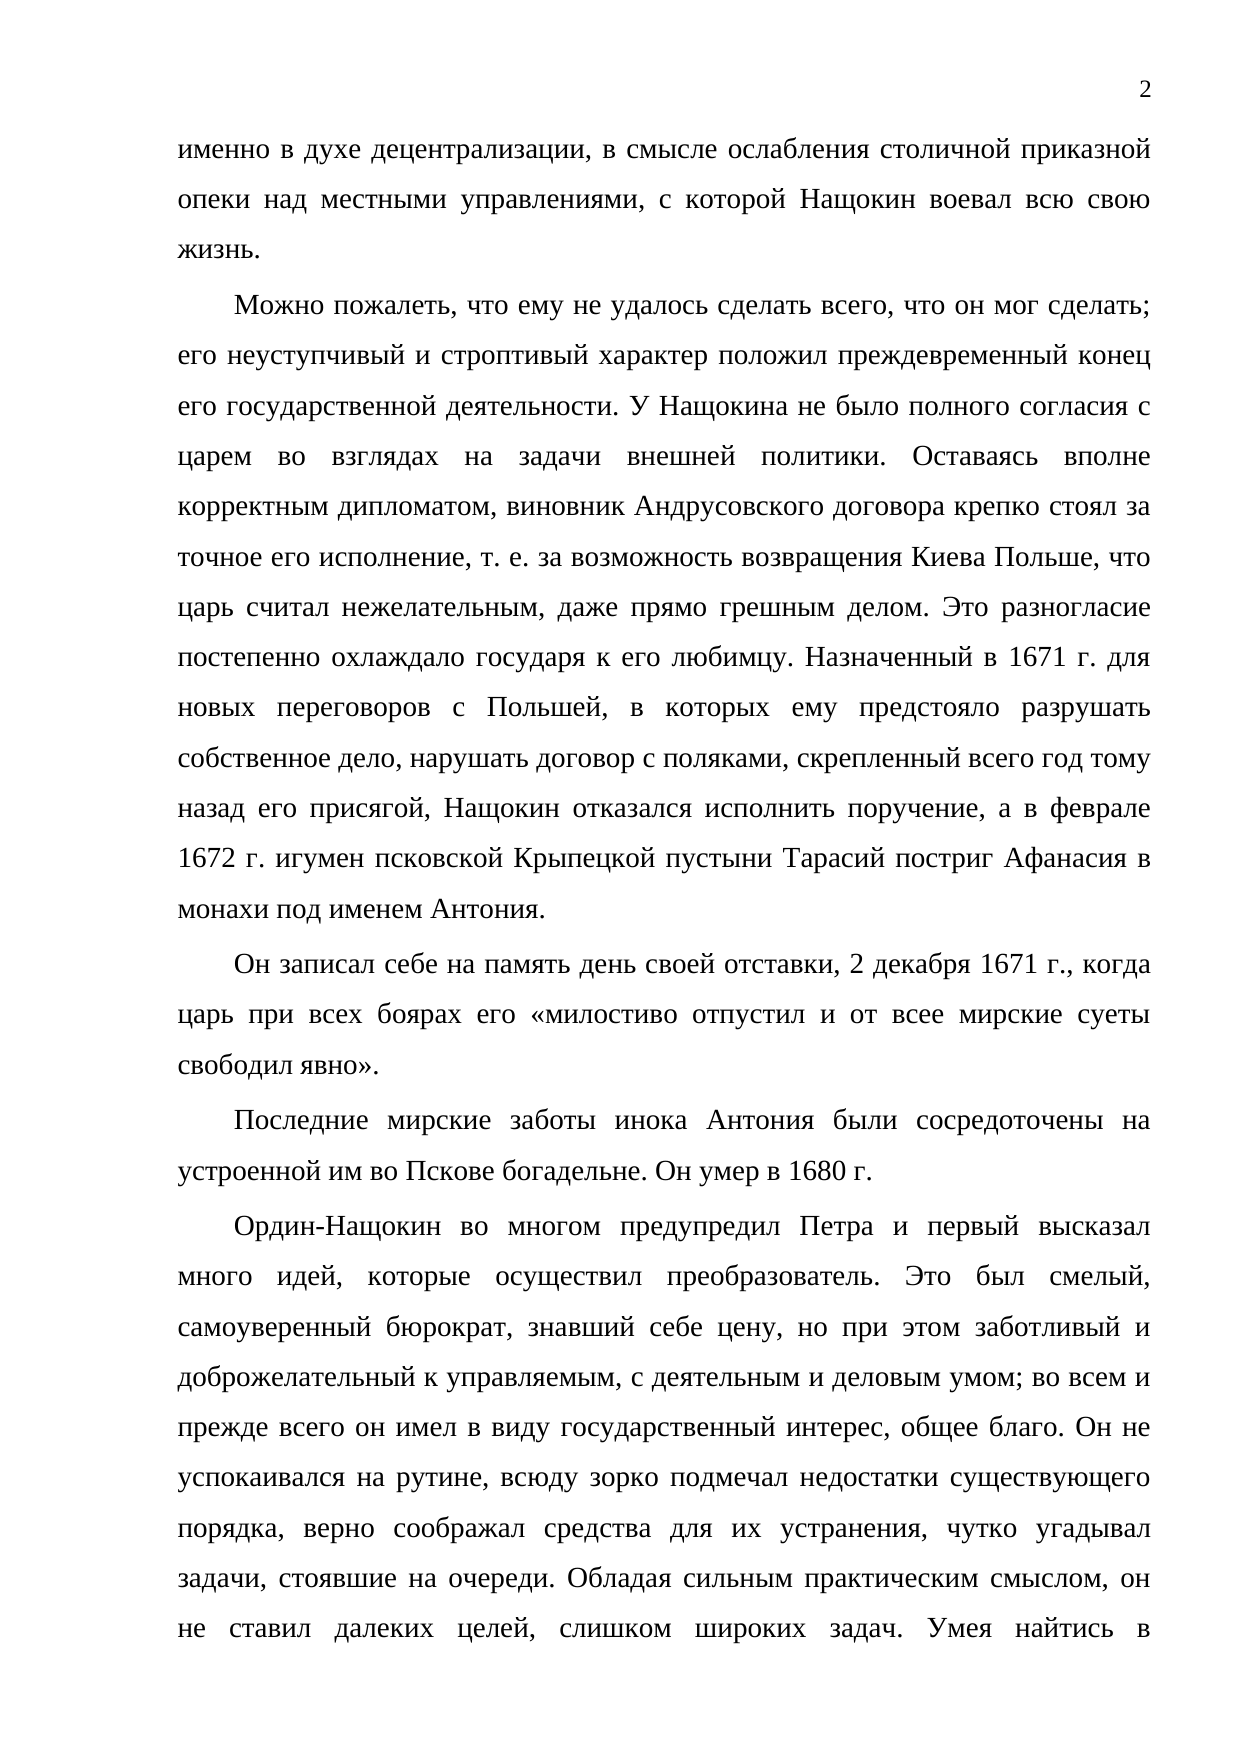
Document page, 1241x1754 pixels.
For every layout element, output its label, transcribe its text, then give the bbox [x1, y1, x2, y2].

text Он записал себе на память день своей отставки, 2 декабря 1671 г., когда царь при всех боярах его «милостиво отпустил и от всее мирские суеты свободил явно». [177, 946, 1152, 1080]
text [177, 131, 1152, 265]
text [177, 1208, 1152, 1644]
text Последние мирские заботы инока Антония были сосредоточены на устроенной им во Пскове богадельне. Он умер в 1680 г. [177, 1102, 1152, 1186]
text Можно пожалеть, что ему не удалось сделать всего, что он мог сделать; его неуступчивый и строптивый характер положил преждевременный конец его государственной деятельности. У Нащокина не было полного согласия с царем во взглядах на задачи внешней политики. Оставаясь вполне корректным дипломатом, виновник Андрусовского договора крепко стоял за точное его исполнение, т. е. за возможность возвращения Киева Польше, что царь считал нежелательным, даже прямо грешным делом. Это разногласие постепенно охлаждало государя к его любимцу. Назначенный в 1671 г. для новых переговоров с Польшей, в которых ему предстояло разрушать собственное дело, нарушать договор с поляками, скрепленный всего год тому назад его присягой, Нащокин отказался исполнить поручение, а в феврале 1672 г. игумен псковской Крыпецкой пустыни Тарасий постриг Афанасия в монахи под именем Антония. [177, 287, 1152, 924]
